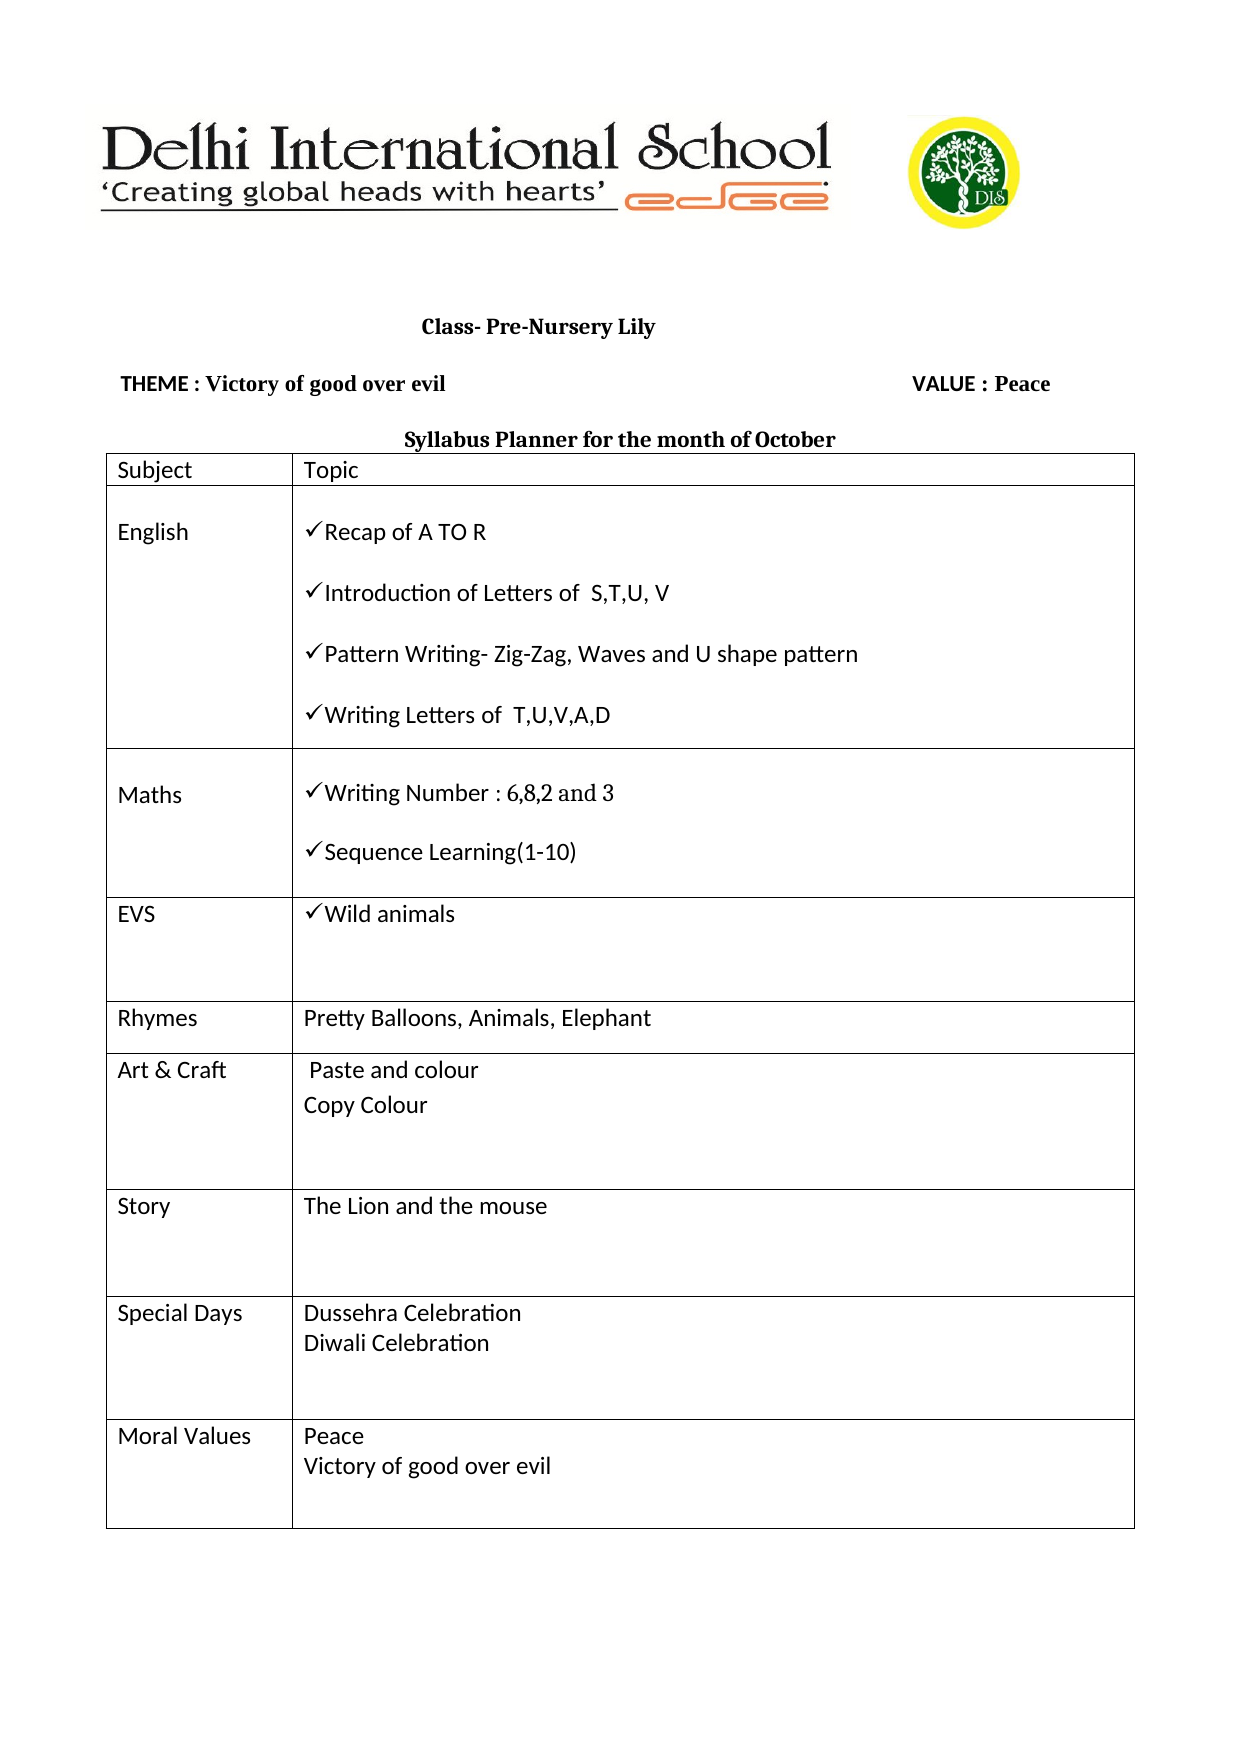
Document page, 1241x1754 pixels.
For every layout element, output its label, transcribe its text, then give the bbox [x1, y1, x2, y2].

table_cell Story [107, 1190, 292, 1296]
table_cell Art & Craft [107, 1054, 292, 1189]
text THEME : Victory of good over evil VALUE : Peace [75, 369, 1165, 397]
table_cell Special Days [107, 1297, 292, 1419]
picture [85, 104, 903, 230]
table_cell Dussehra Celebration Diwali Celebration [293, 1297, 1134, 1419]
table_header Topic [293, 454, 1134, 484]
table_cell Recap of A TO R Introduction of Letters of S,T,U, V Pattern Writing- Zig-Zag, Waves and U shape pattern Writing Letters of T,U,V,A,D [293, 486, 1134, 748]
table_cell Writing Number : 6,8,2 and 3 Sequence Learning(1-10) [293, 749, 1134, 897]
table_cell Maths [107, 749, 292, 897]
table_cell Pretty Balloons, Animals, Elephant [293, 1002, 1134, 1053]
picture [907, 115, 1022, 230]
table_cell Peace Victory of good over evil [293, 1420, 1134, 1528]
table_cell Rhymes [107, 1002, 292, 1053]
table_cell English [107, 486, 292, 748]
table_cell Wild animals [293, 898, 1134, 1001]
table_cell Moral Values [107, 1420, 292, 1528]
table_cell The Lion and the mouse [293, 1190, 1134, 1296]
table_header Subject [107, 454, 292, 484]
text Class- Pre-Nursery Lily [75, 314, 1165, 340]
text Syllabus Planner for the month of October [75, 427, 1165, 453]
table_cell Paste and colour Copy Colour [293, 1054, 1134, 1189]
table_cell EVS [107, 898, 292, 1001]
